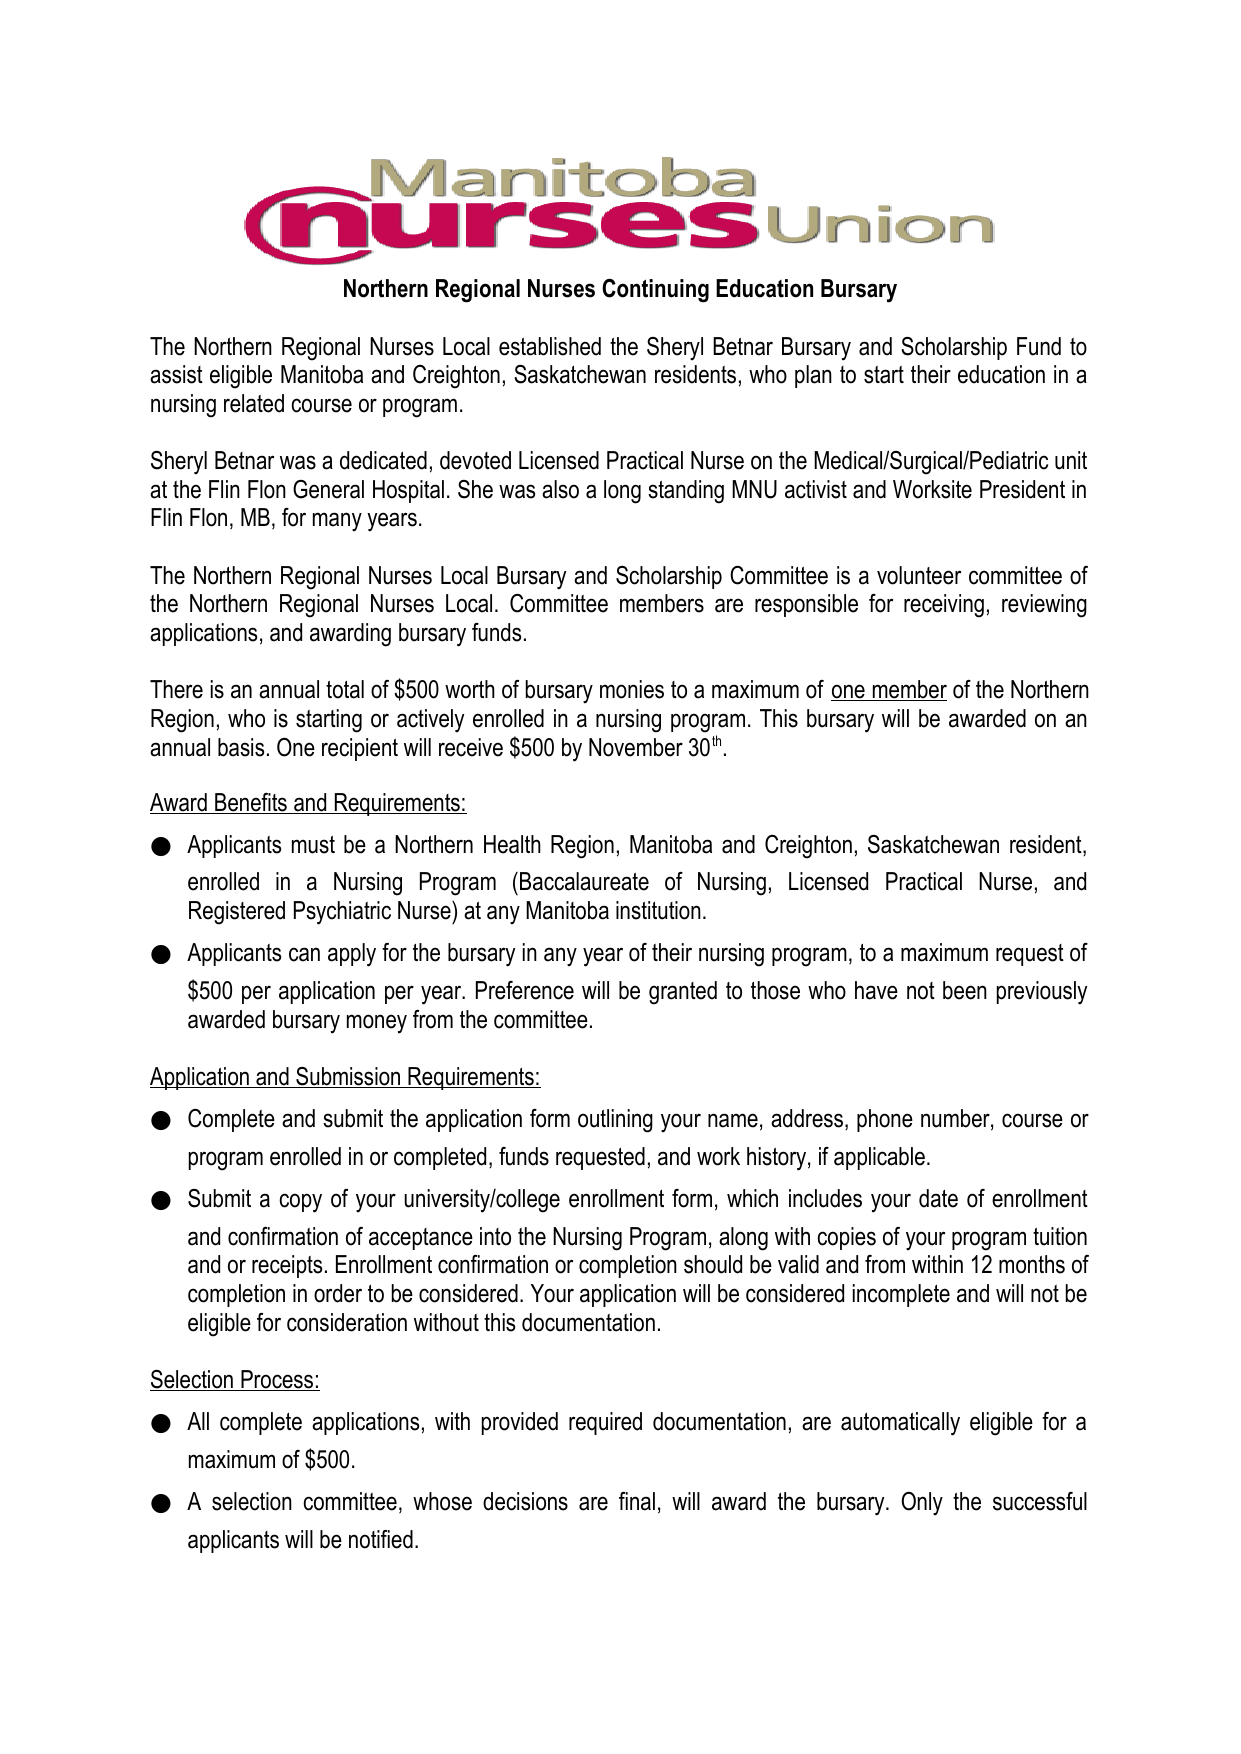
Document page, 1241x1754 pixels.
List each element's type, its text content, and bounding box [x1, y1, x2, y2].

list Submit a copy of your university/college enrollment form, which includes your date of enrollment and confirmation of acceptance into the Nursing Program, along with copies of your program tuition and or receipts. Enrollment confirmation or completion should be valid and from within 12 months of completion in order to be considered. Your application will be considered incomplete and will not be eligible for consideration without this documentation. [150, 1170, 1090, 1336]
picture [229, 150, 1011, 275]
text Award Benefits and Requirements: [150, 787, 1090, 816]
text The Northern Regional Nurses Local Bursary and Scholarship Committee is a volunteer committee of the Northern Regional Nurses Local. Committee members are responsible for receiving, reviewing applications, and awarding bursary funds. [150, 561, 1090, 647]
list All complete applications, with provided required documentation, are automatically eligible for a maximum of $500. [150, 1393, 1090, 1473]
list Applicants can apply for the bursary in any year of their nursing program, to a maximum request of $500 per application per year. Preference will be granted to those who have not been previously awarded bursary money from the committee. [150, 925, 1090, 1033]
text Application and Submission Requirements: [150, 1062, 1090, 1091]
text There is an annual total of $500 worth of bursary monies to a maximum of one member of the Northern Region, who is starting or actively enrolled in a nursing program. This bursary will be awarded on an annual basis. One recipient will receive $500 by November 30th. [150, 675, 1090, 761]
list Applicants must be a Northern Health Region, Manitoba and Creighton, Saskatchewan resident, enrolled in a Nursing Program (Baccalaureate of Nursing, Licensed Practical Nurse, and Registered Psychiatric Nurse) at any Manitoba institution. [150, 816, 1090, 925]
list Complete and submit the application form outlining your name, address, phone number, course or program enrolled in or completed, funds requested, and work history, if applicable. [150, 1091, 1090, 1170]
list A selection committee, whose decisions are final, will award the bursary. Only the successful applicants will be notified. [150, 1473, 1090, 1553]
text Northern Regional Nurses Continuing Education Bursary [150, 274, 1090, 303]
text The Northern Regional Nurses Local established the Sheryl Betnar Bursary and Scholarship Fund to assist eligible Manitoba and Creighton, Saskatchewan residents, who plan to start their education in a nursing related course or program. [150, 331, 1090, 417]
text Sheryl Betnar was a dedicated, devoted Licensed Practical Nurse on the Medical/Surgical/Pediatric unit at the Flin Flon General Hospital. She was also a long standing MNU activist and Worksite President in Flin Flon, MB, for many years. [150, 446, 1090, 532]
text Selection Process: [150, 1365, 1090, 1393]
